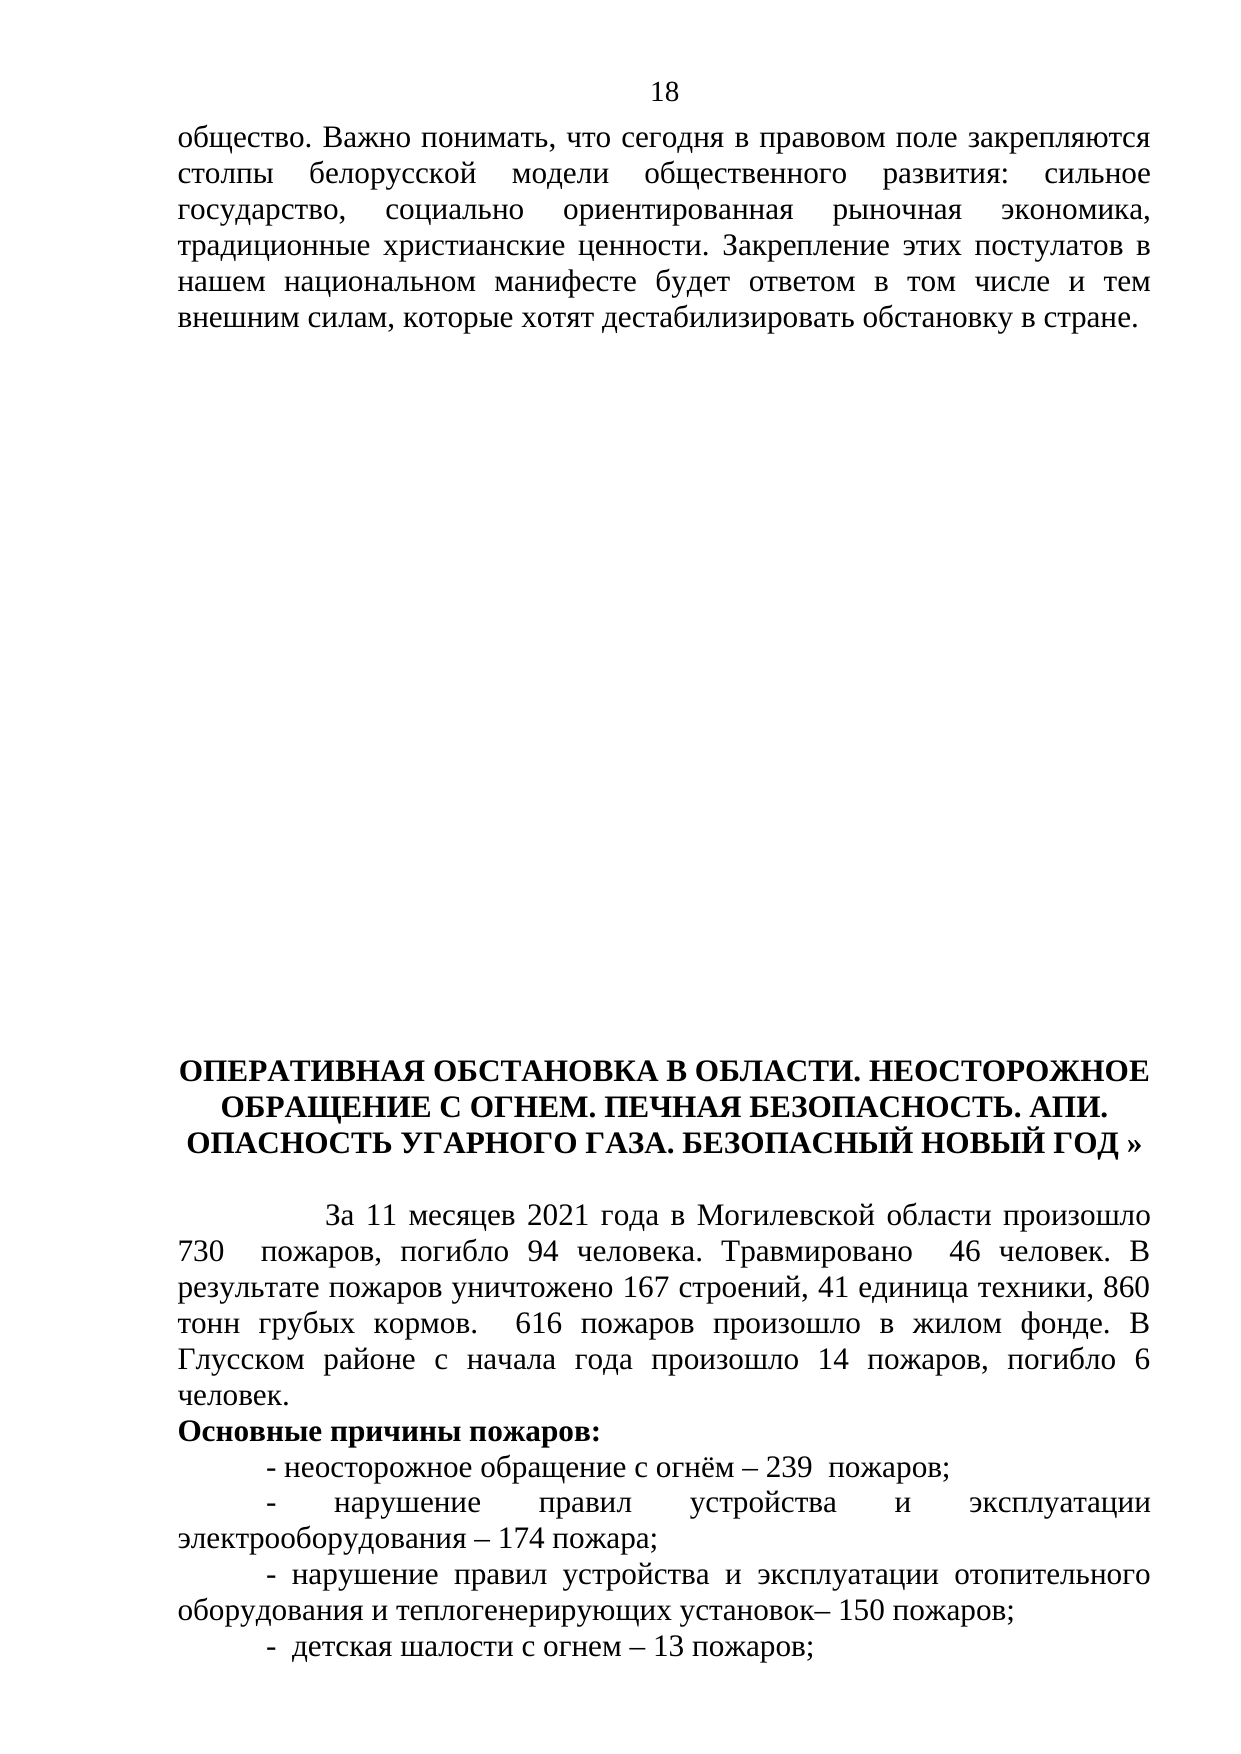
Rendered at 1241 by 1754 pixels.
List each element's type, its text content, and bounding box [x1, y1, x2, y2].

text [177, 118, 1152, 334]
text - нарушение правил устройства и эксплуатации электрооборудования – 174 пожара; [177, 1484, 1152, 1556]
text - неосторожное обращение с огнём – 239 пожаров; [177, 1448, 1152, 1484]
text Основные причины пожаров: [177, 1412, 1152, 1448]
text - детская шалости с огнем – 13 пожаров; [177, 1627, 1152, 1663]
text ОПЕРАТИВНАЯ ОБСТАНОВКА В ОБЛАСТИ. НЕОСТОРОЖНОЕ ОБРАЩЕНИЕ С ОГНЕМ. ПЕЧНАЯ БЕЗОПАСНОСТЬ. АПИ. ОПАСНОСТЬ УГАРНОГО ГАЗА. БЕЗОПАСНЫЙ НОВЫЙ ГОД » [177, 1052, 1152, 1160]
text - нарушение правил устройства и эксплуатации отопительного оборудования и теплогенерирующих установок– 150 пожаров; [177, 1556, 1152, 1627]
text За 11 месяцев 2021 года в Могилевской области произошло 730 пожаров, погибло 94 человека. Травмировано 46 человек. В результате пожаров уничтожено 167 строений, 41 единица техники, 860 тонн грубых кормов. 616 пожаров произошло в жилом фонде. В Глусском районе с начала года произошло 14 пожаров, погибло 6 человек. [177, 1196, 1152, 1412]
